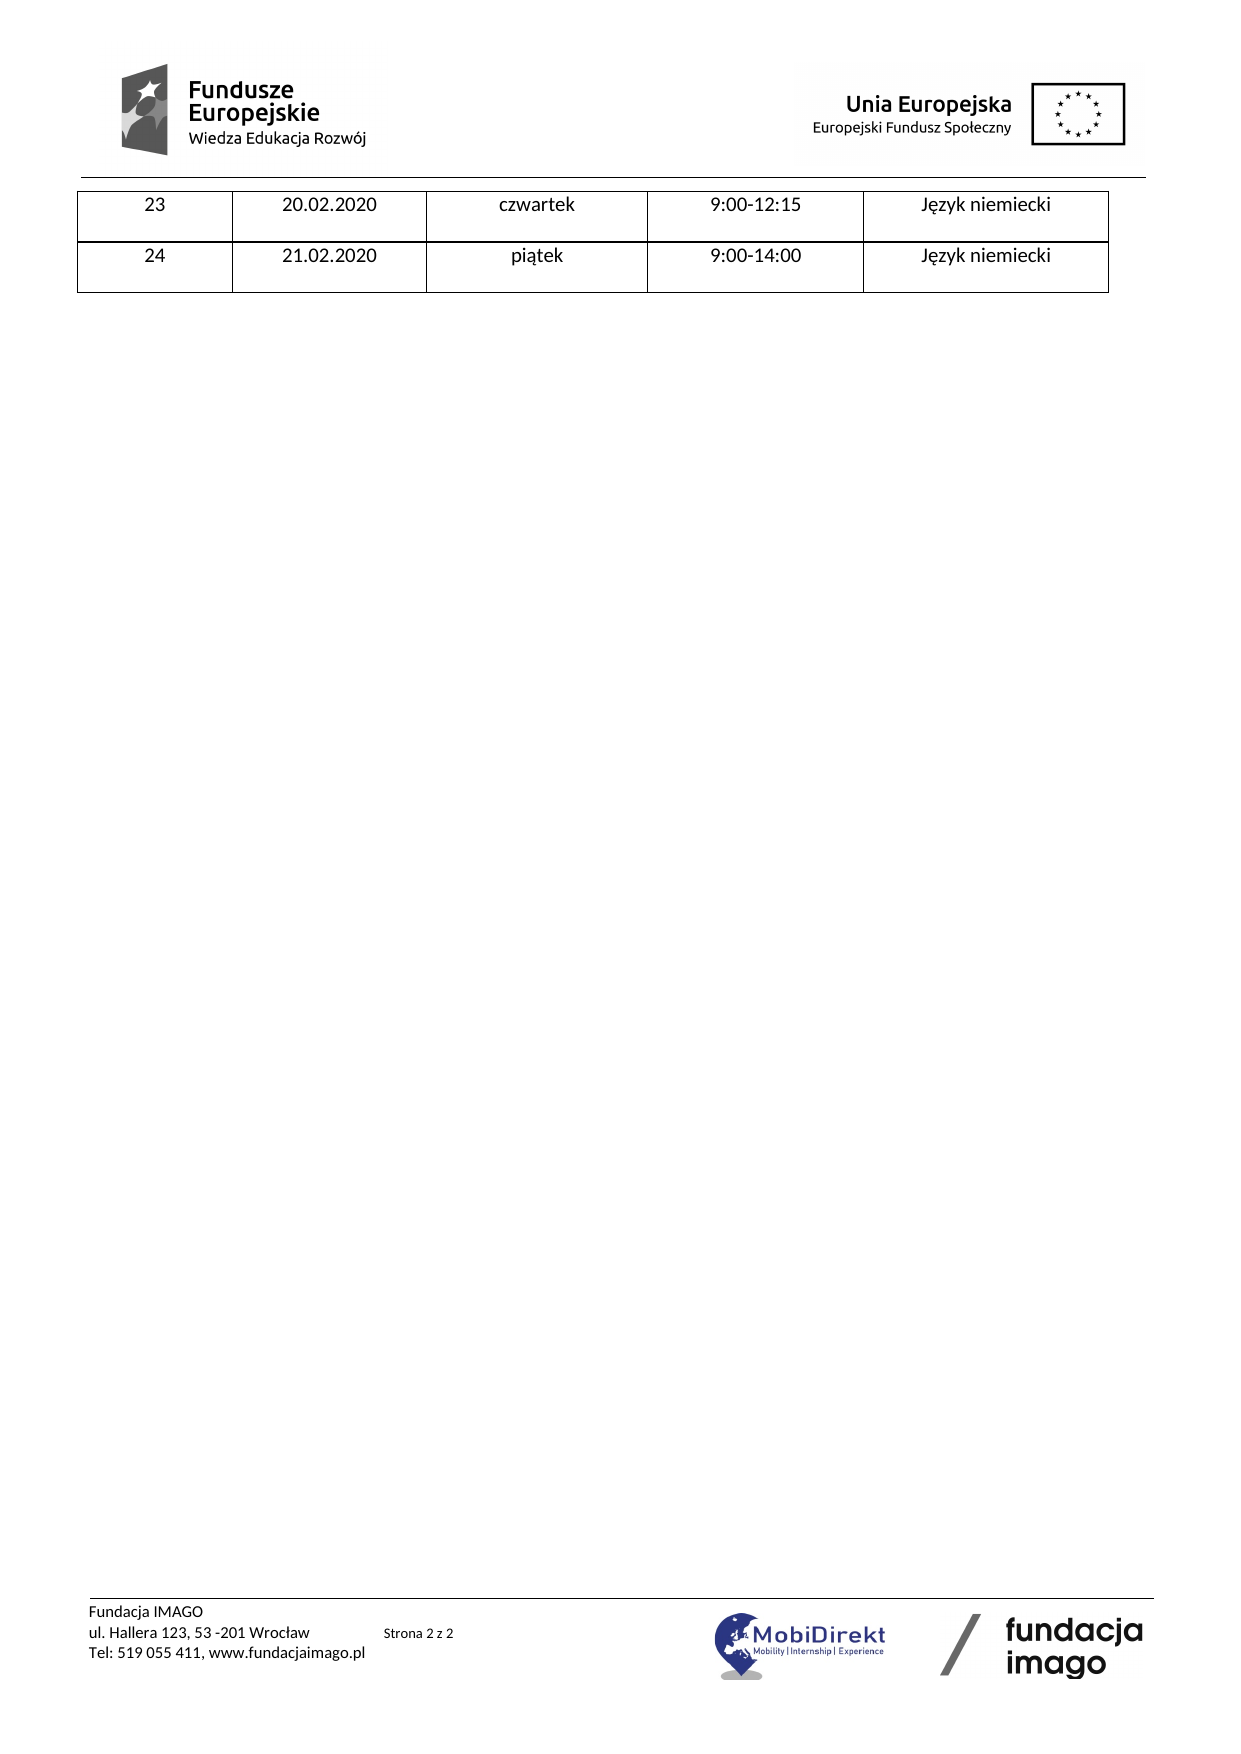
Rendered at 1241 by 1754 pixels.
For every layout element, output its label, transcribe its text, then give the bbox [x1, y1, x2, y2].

table_cell Język niemiecki [864, 243, 1108, 292]
picture [793, 62, 1145, 166]
table_cell piątek [427, 243, 647, 292]
table_cell 9:00-14:00 [648, 243, 863, 292]
table_cell 20.02.2020 [233, 192, 426, 241]
picture [714, 1613, 887, 1679]
table_cell 23 [78, 192, 232, 241]
picture [940, 1612, 1144, 1679]
table_cell 24 [78, 243, 232, 292]
table_cell 9:00-12:15 [648, 192, 863, 241]
picture [99, 41, 388, 177]
table_cell 21.02.2020 [233, 243, 426, 292]
table_cell Język niemiecki [864, 192, 1108, 241]
table_cell czwartek [427, 192, 647, 241]
